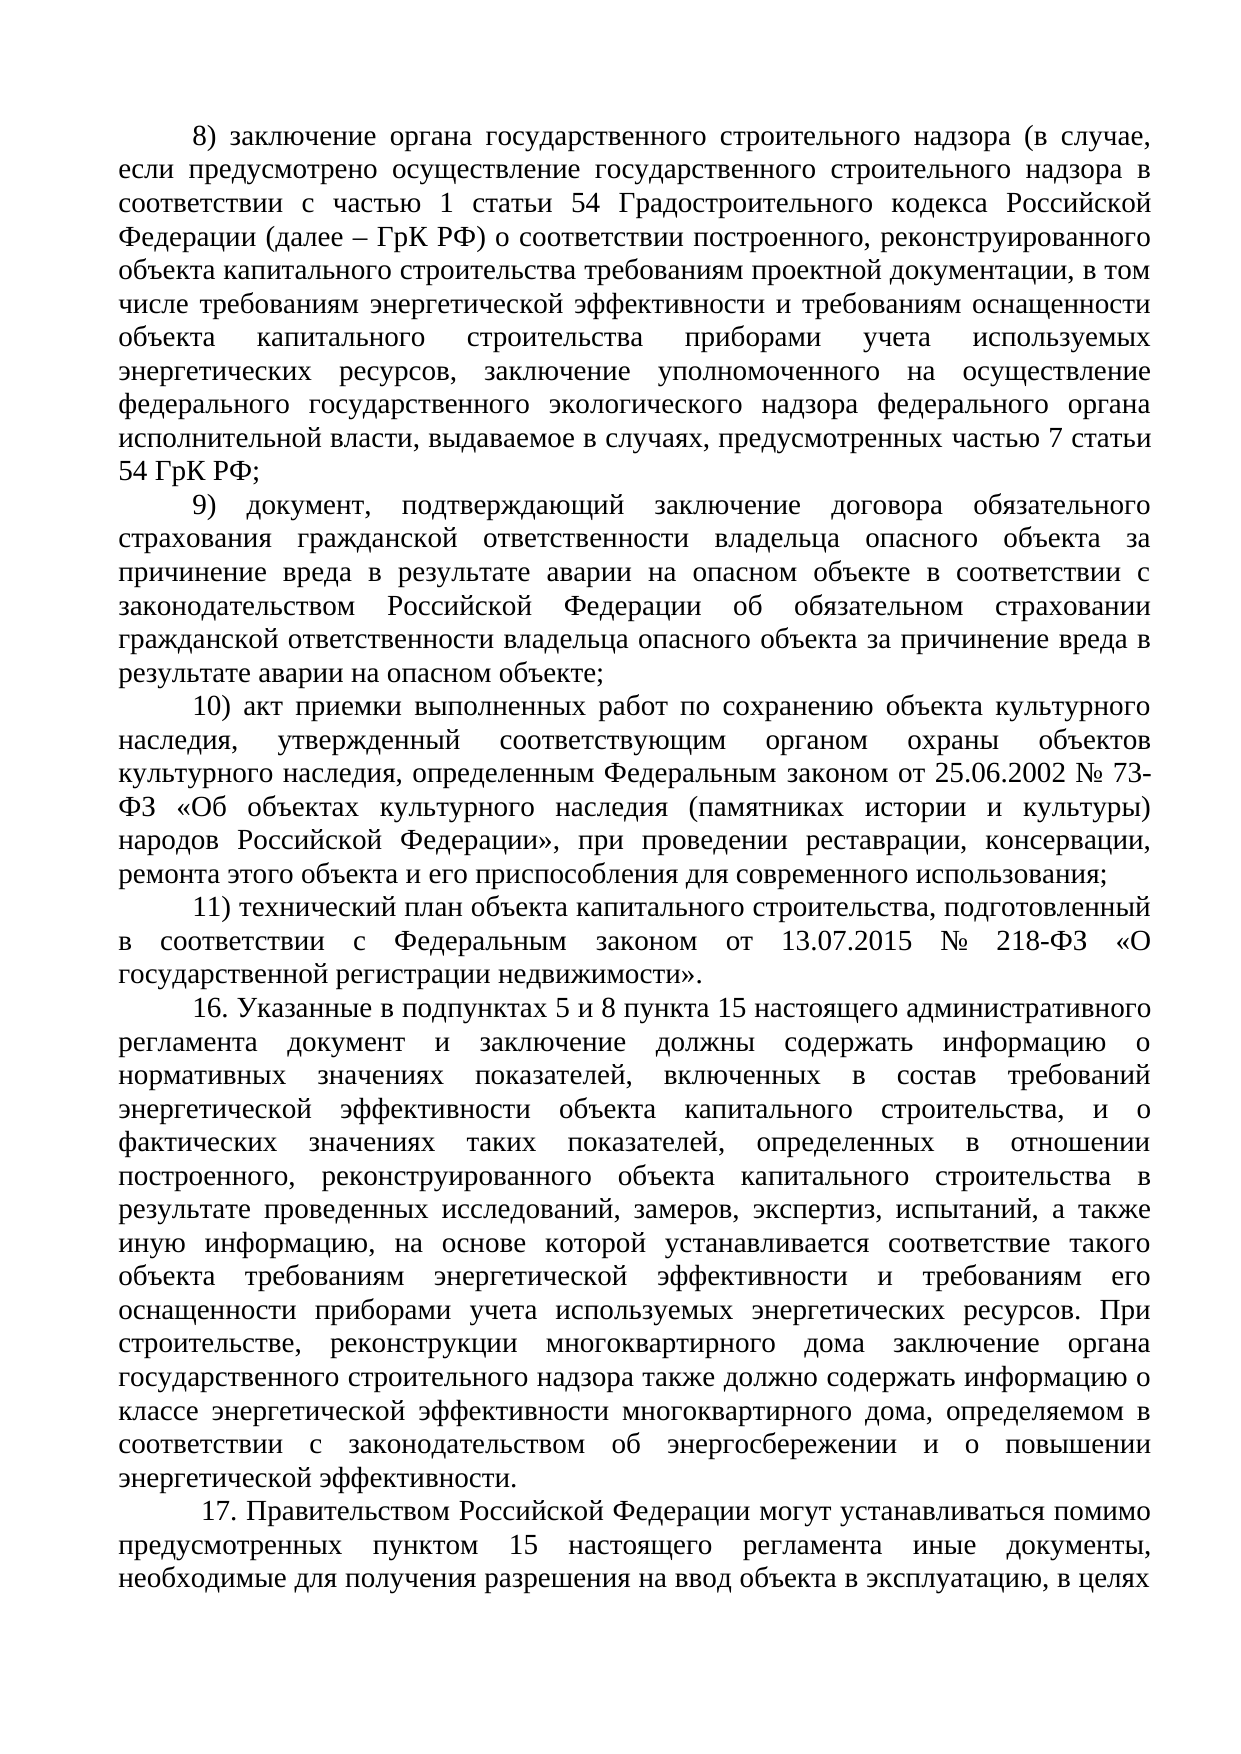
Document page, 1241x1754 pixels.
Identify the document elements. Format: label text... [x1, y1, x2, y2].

text 9) документ, подтверждающий заключение договора обязательного страхования гражданской ответственности владельца опасного объекта за причинение вреда в результате аварии на опасном объекте в соответствии с законодательством Российской Федерации об обязательном страховании гражданской ответственности владельца опасного объекта за причинение вреда в результате аварии на опасном объекте; [118, 487, 1152, 688]
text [118, 1493, 1152, 1594]
text 10) акт приемки выполненных работ по сохранению объекта культурного наследия, утвержденный соответствующим органом охраны объектов культурного наследия, определенным Федеральным законом от 25.06.2002 № 73-ФЗ «Об объектах культурного наследия (памятниках истории и культуры) народов Российской Федерации», при проведении реставрации, консервации, ремонта этого объекта и его приспособления для современного использования; [118, 688, 1152, 889]
text 16. Указанные в подпунктах 5 и 8 пункта 15 настоящего административного регламента документ и заключение должны содержать информацию о нормативных значениях показателей, включенных в состав требований энергетической эффективности объекта капитального строительства, и о фактических значениях таких показателей, определенных в отношении построенного, реконструированного объекта капитального строительства в результате проведенных исследований, замеров, экспертиз, испытаний, а также иную информацию, на основе которой устанавливается соответствие такого объекта требованиям энергетической эффективности и требованиям его оснащенности приборами учета используемых энергетических ресурсов. При строительстве, реконструкции многоквартирного дома заключение органа государственного строительного надзора также должно содержать информацию о классе энергетической эффективности многоквартирного дома, определяемом в соответствии с законодательством об энергосбережении и о повышении энергетической эффективности. [118, 990, 1152, 1493]
text 8) заключение органа государственного строительного надзора (в случае, если предусмотрено осуществление государственного строительного надзора в соответствии с частью 1 статьи 54 Градостроительного кодекса Российской Федерации (далее – ГрК РФ) о соответствии построенного, реконструированного объекта капитального строительства требованиям проектной документации, в том числе требованиям энергетической эффективности и требованиям оснащенности объекта капитального строительства приборами учета используемых энергетических ресурсов, заключение уполномоченного на осуществление федерального государственного экологического надзора федерального органа исполнительной власти, выдаваемое в случаях, предусмотренных частью 7 статьи 54 ГрК РФ; [118, 118, 1152, 487]
text 11) технический план объекта капитального строительства, подготовленный в соответствии с Федеральным законом от 13.07.2015 № 218-ФЗ «О государственной регистрации недвижимости». [118, 889, 1152, 990]
